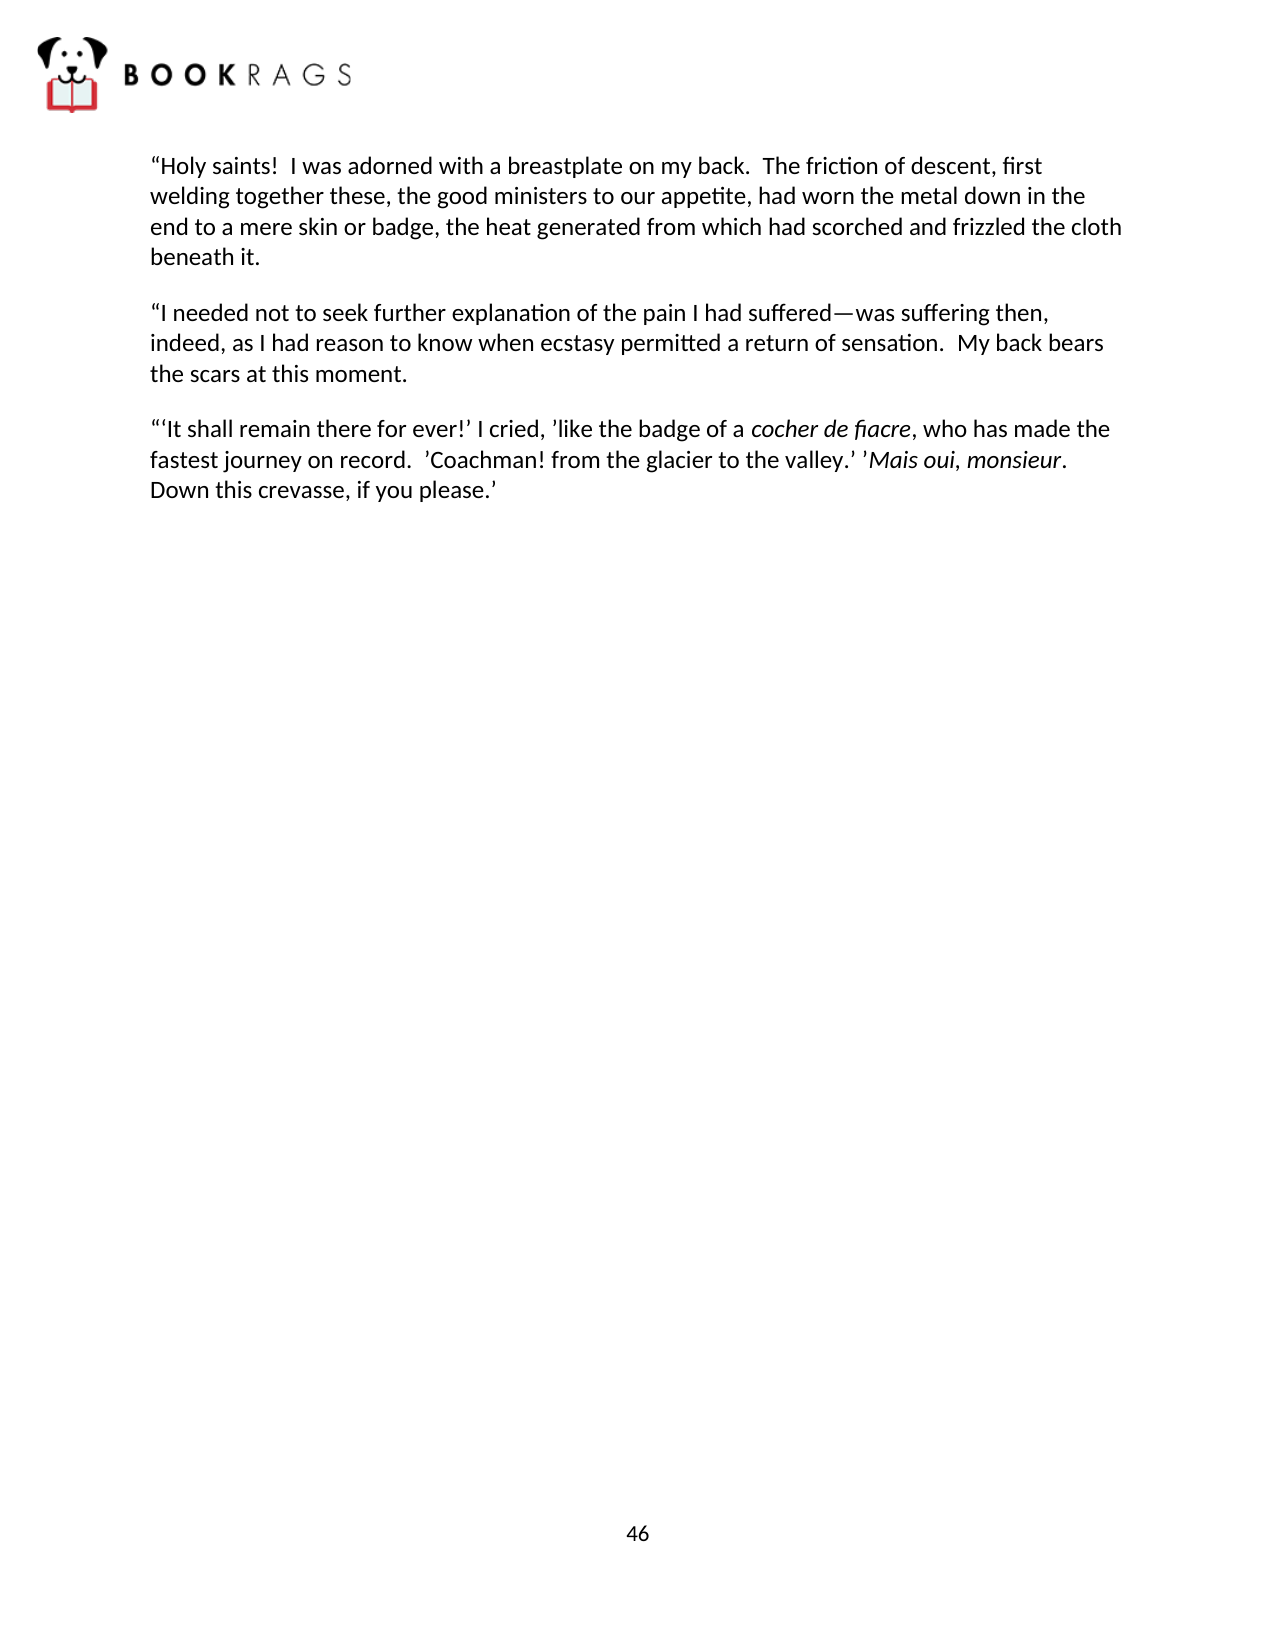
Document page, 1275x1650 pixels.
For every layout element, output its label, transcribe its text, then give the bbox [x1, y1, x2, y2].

text “I needed not to seek further explanation of the pain I had suffered—­was suffering then, indeed, as I had reason to know when ecstasy permitted a return of sensation. My back bears the scars at this moment. [150, 297, 1125, 389]
text “Holy saints! I was adorned with a breastplate on my back. The friction of descent, first welding together these, the good ministers to our appetite, had worn the metal down in the end to a mere skin or badge, the heat generated from which had scorched and frizzled the cloth beneath it. [150, 150, 1125, 272]
picture [37, 37, 351, 113]
text “‘It shall remain there for ever!’ I cried, ’like the badge of a cocher de fiacre, who has made the fastest journey on record. ’Coachman! from the glacier to the valley.’ ’Mais oui, monsieur. Down this crevasse, if you please.’ [150, 414, 1125, 505]
